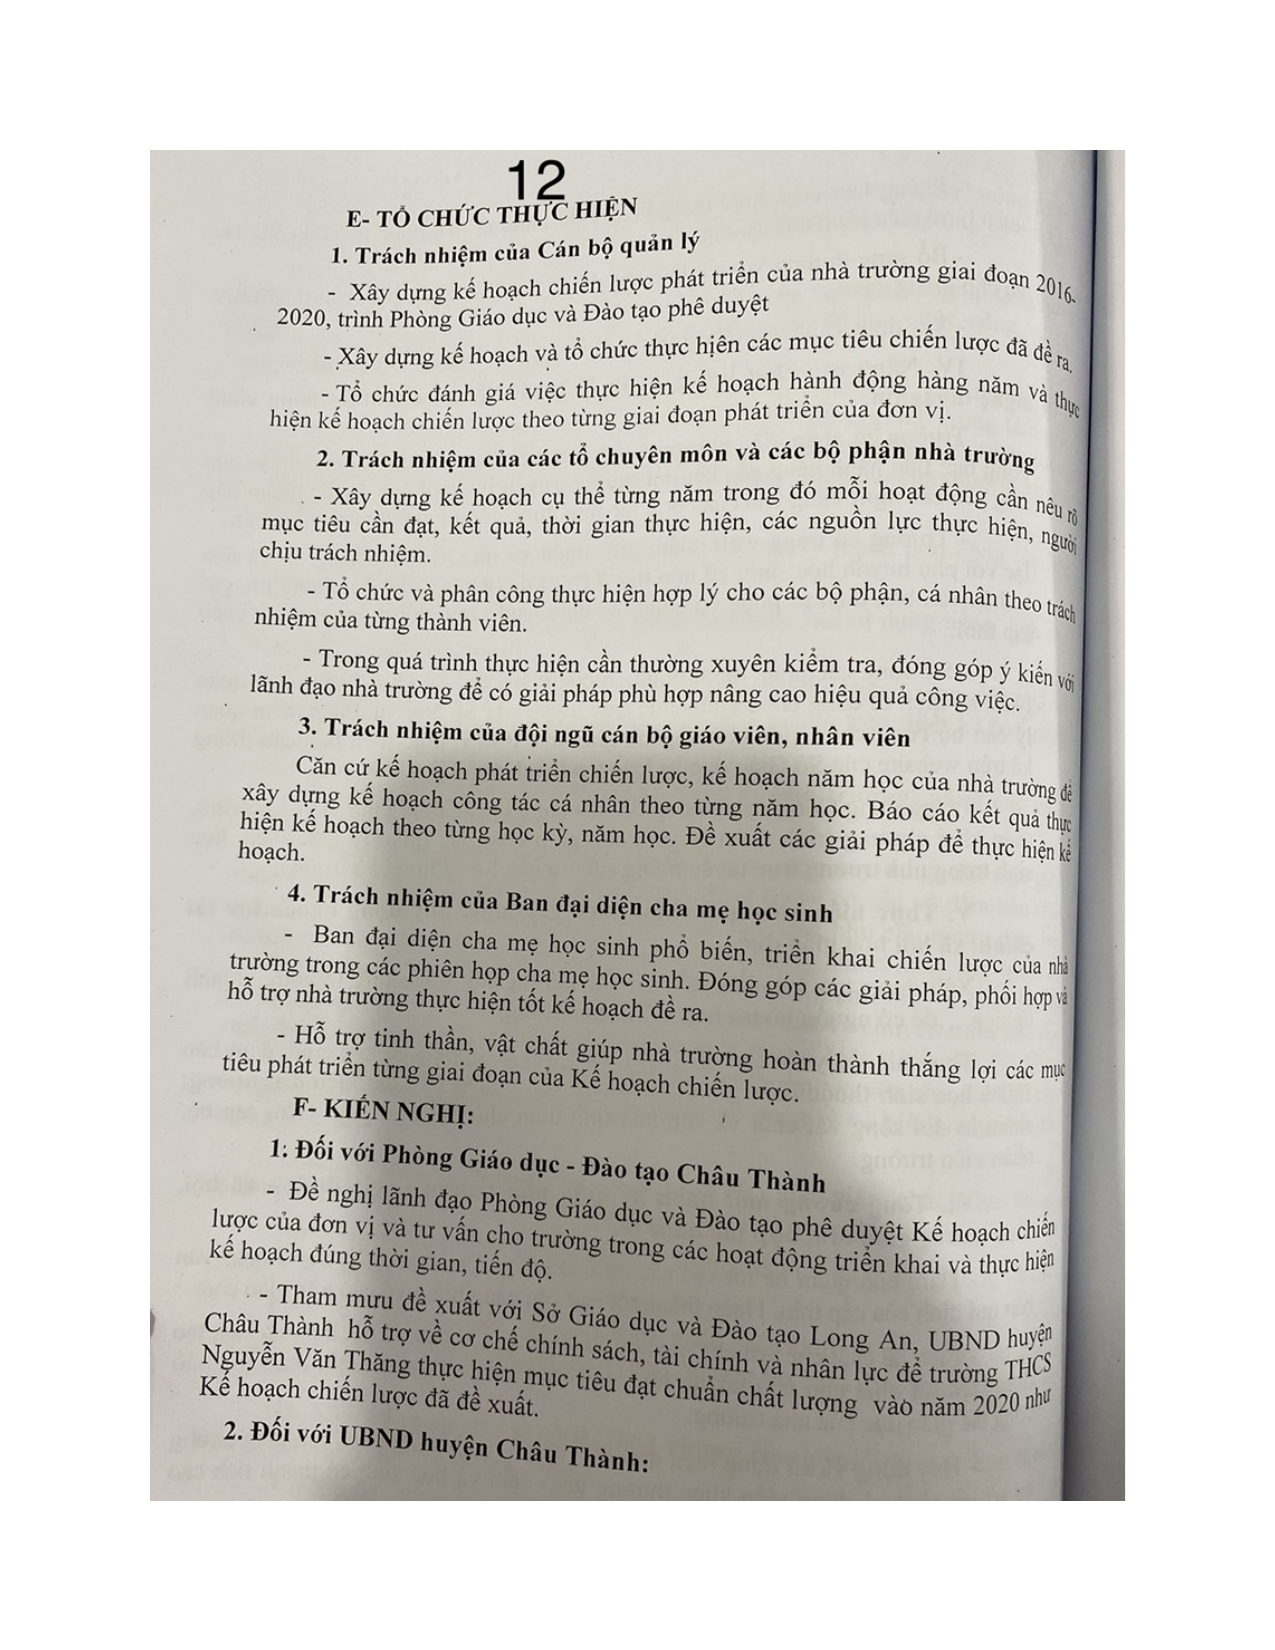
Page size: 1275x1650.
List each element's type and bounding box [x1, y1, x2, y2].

picture [150, 150, 1125, 1501]
